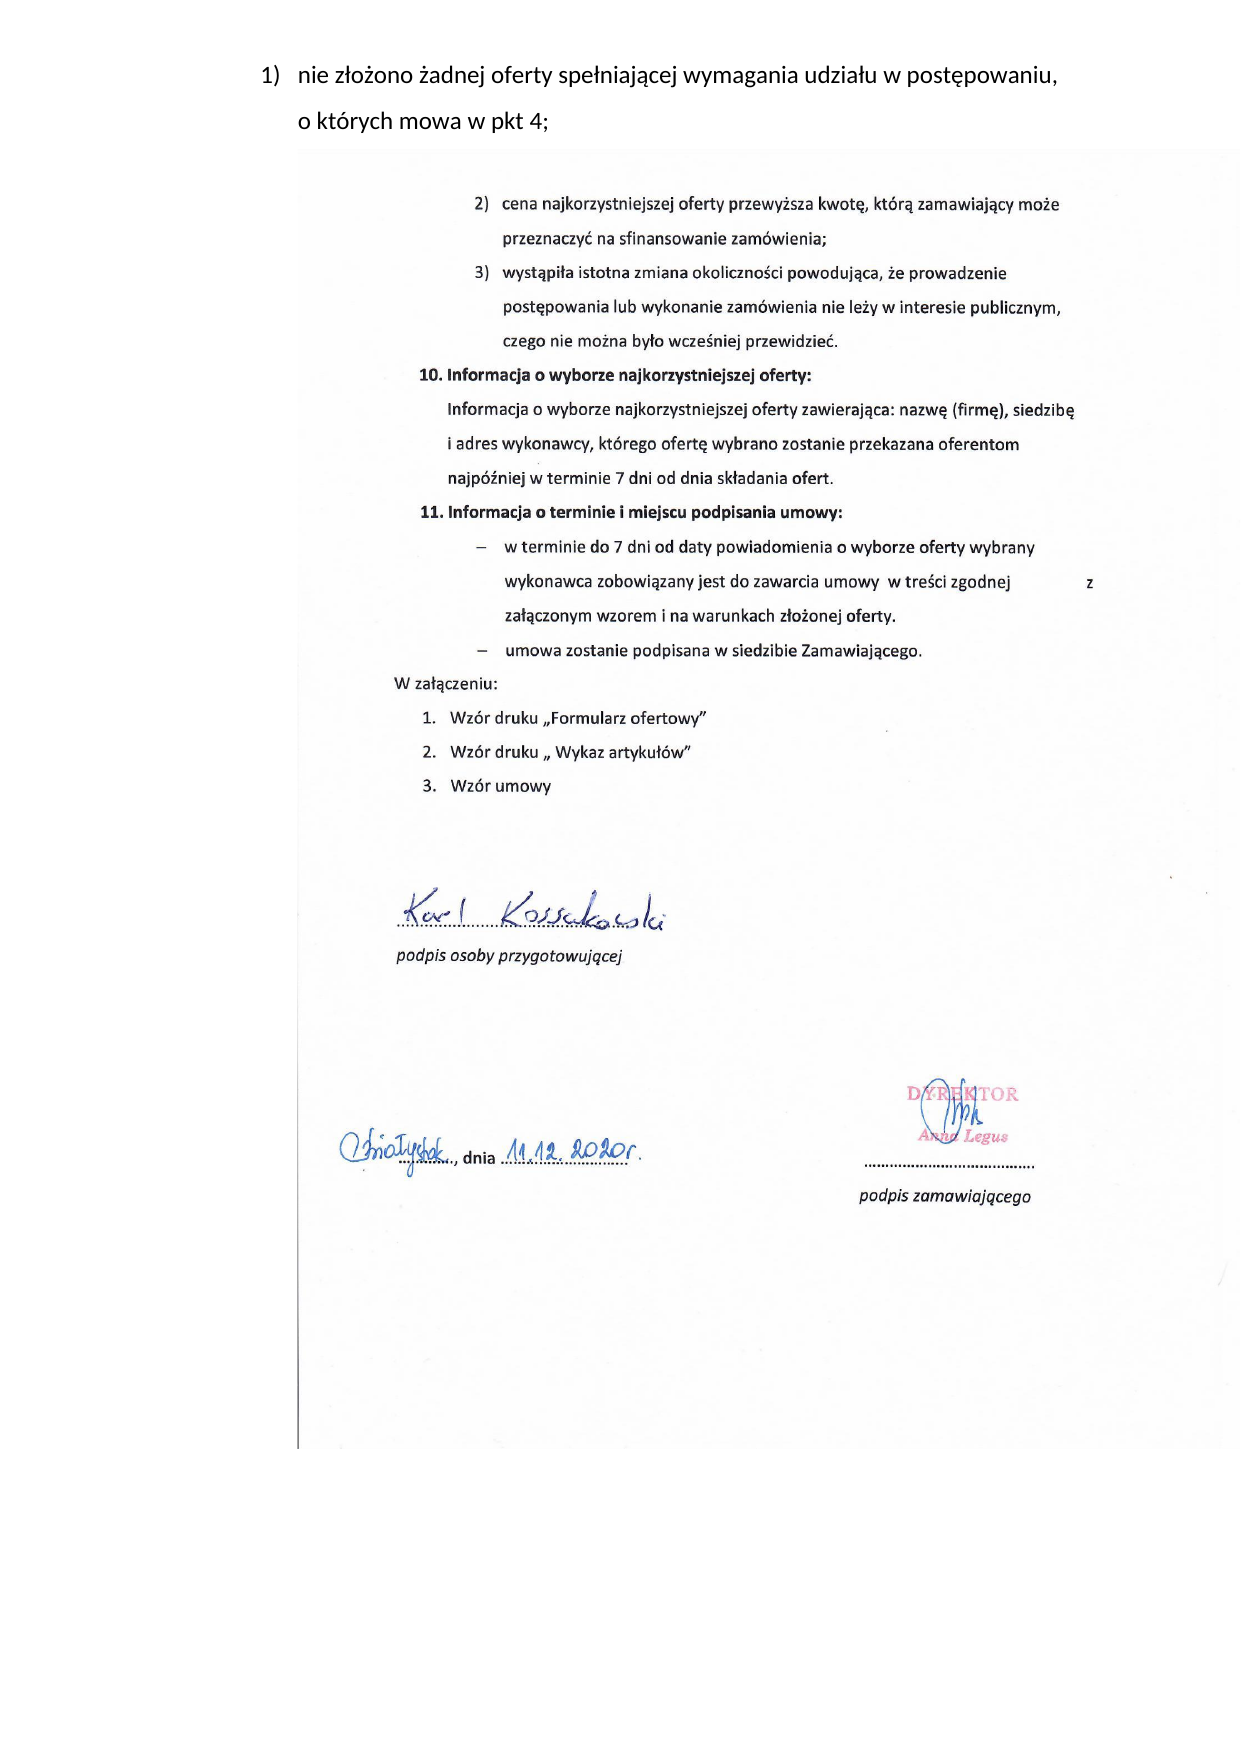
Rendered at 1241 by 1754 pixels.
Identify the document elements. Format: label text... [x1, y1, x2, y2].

picture [297, 149, 1241, 1449]
